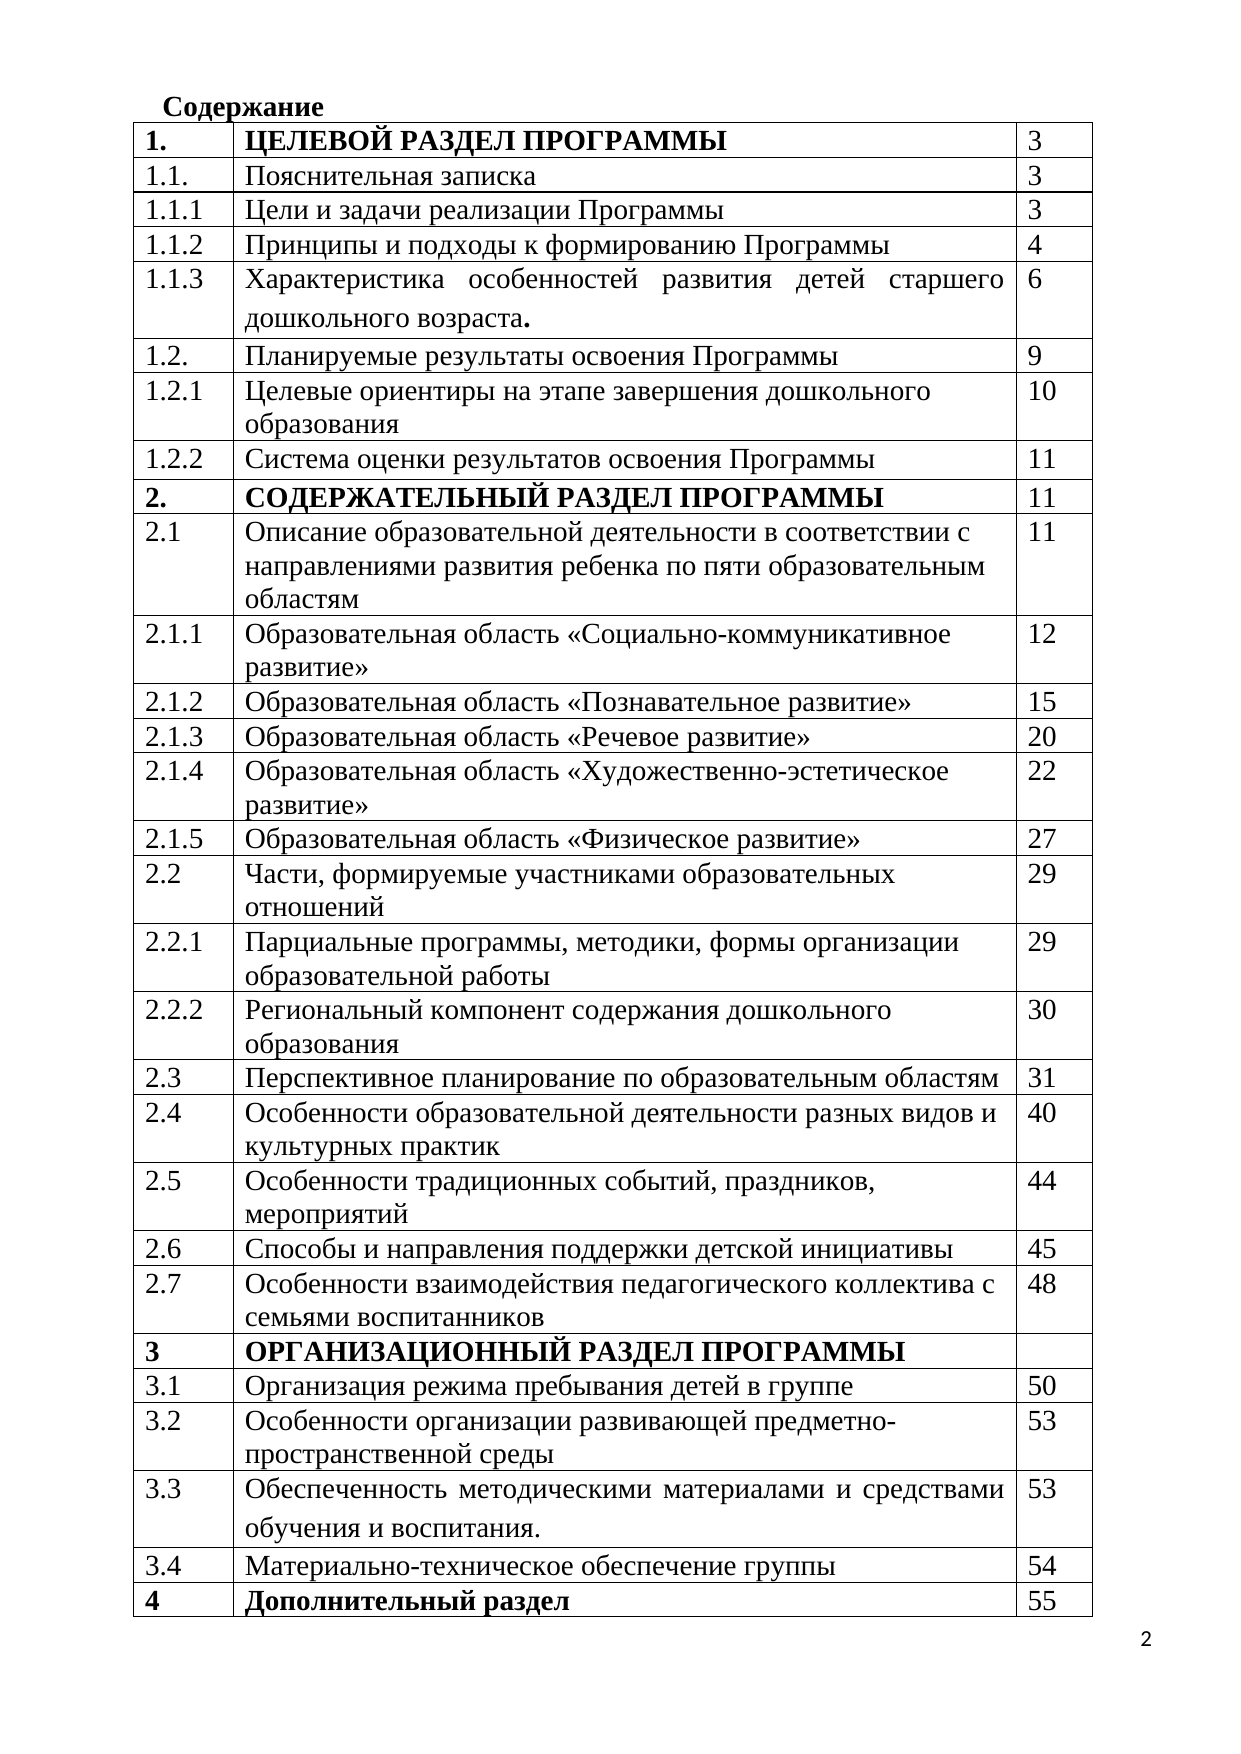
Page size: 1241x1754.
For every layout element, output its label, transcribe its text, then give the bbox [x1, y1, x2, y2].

table_cell 6 [1017, 262, 1092, 337]
table_cell Пояснительная записка [234, 158, 1016, 191]
table_cell 29 [1017, 924, 1092, 991]
table_cell 4 [134, 1583, 233, 1616]
table_cell 3.2 [134, 1403, 233, 1470]
table_cell Дополнительный раздел [234, 1583, 1016, 1616]
table_cell 2.7 [134, 1266, 233, 1333]
text Содержание [133, 89, 1152, 122]
table_cell 2.2.1 [134, 924, 233, 991]
table_cell 40 [1017, 1095, 1092, 1162]
table_cell 4 [1017, 227, 1092, 261]
table_cell Перспективное планирование по образовательным областям [234, 1060, 1016, 1094]
table_cell 1.1.1 [134, 193, 233, 226]
table_cell 53 [1017, 1471, 1092, 1547]
table_cell 11 [1017, 480, 1092, 513]
table_cell 1.2. [134, 339, 233, 372]
table_cell Образовательная область «Социально-коммуникативное развитие» [234, 616, 1016, 683]
table_cell 2.2 [134, 856, 233, 923]
table_cell 2.5 [134, 1163, 233, 1230]
table_cell 3.1 [134, 1369, 233, 1402]
table_cell 2.6 [134, 1231, 233, 1265]
table_cell 45 [1017, 1231, 1092, 1265]
table_cell 44 [1017, 1163, 1092, 1230]
table_cell 2.1.5 [134, 821, 233, 855]
table_cell 53 [1017, 1403, 1092, 1470]
table_cell Парциальные программы, методики, формы организации образовательной работы [234, 924, 1016, 991]
table_cell 1.1.2 [134, 227, 233, 261]
table_cell Способы и направления поддержки детской инициативы [234, 1231, 1016, 1265]
table_cell 20 [1017, 719, 1092, 752]
table_cell 55 [1017, 1583, 1092, 1616]
table_cell Система оценки результатов освоения Программы [234, 441, 1016, 479]
table_cell Особенности взаимодействия педагогического коллектива с семьями воспитанников [234, 1266, 1016, 1333]
table_cell Цели и задачи реализации Программы [234, 193, 1016, 226]
table_cell 1.2.1 [134, 373, 233, 440]
table_cell 1.1. [134, 158, 233, 191]
table_cell 3 [1017, 193, 1092, 226]
table_cell 2. [134, 480, 233, 513]
table_cell 50 [1017, 1369, 1092, 1402]
table_cell 11 [1017, 514, 1092, 615]
table_cell Региональный компонент содержания дошкольного образования [234, 992, 1016, 1059]
table_cell 2.4 [134, 1095, 233, 1162]
table_cell Целевые ориентиры на этапе завершения дошкольного образования [234, 373, 1016, 440]
table_cell 2.1 [134, 514, 233, 615]
table_cell 31 [1017, 1060, 1092, 1094]
table_cell 2.1.1 [134, 616, 233, 683]
table_cell Материально-техническое обеспечение группы [234, 1548, 1016, 1582]
table_cell Особенности организации развивающей предметно-пространственной среды [234, 1403, 1016, 1470]
table_cell Принципы и подходы к формированию Программы [234, 227, 1016, 261]
table_header 3 [1017, 123, 1092, 157]
table_cell 2.1.3 [134, 719, 233, 752]
table_cell 2.1.4 [134, 753, 233, 820]
table_cell 27 [1017, 821, 1092, 855]
table_cell 3.3 [134, 1471, 233, 1547]
table_cell Части, формируемые участниками образовательных отношений [234, 856, 1016, 923]
table_header ЦЕЛЕВОЙ РАЗДЕЛ ПРОГРАММЫ [234, 123, 1016, 157]
table_cell Характеристика особенностей развития детей старшего дошкольного возраста. [234, 262, 1016, 337]
table_cell Особенности традиционных событий, праздников, мероприятий [234, 1163, 1016, 1230]
table_cell 1.2.2 [134, 441, 233, 479]
table_cell 3 [1017, 158, 1092, 191]
table_cell 11 [1017, 441, 1092, 479]
table_cell 2.3 [134, 1060, 233, 1094]
table_cell 12 [1017, 616, 1092, 683]
table_cell Обеспеченность методическими материалами и средствами обучения и воспитания. [234, 1471, 1016, 1547]
table_cell Образовательная область «Познавательное развитие» [234, 684, 1016, 718]
table_cell Образовательная область «Художественно-эстетическое развитие» [234, 753, 1016, 820]
table_cell Описание образовательной деятельности в соответствии с направлениями развития ребенка по пяти образовательным областям [234, 514, 1016, 615]
table_cell 54 [1017, 1548, 1092, 1582]
table_cell 3 [134, 1334, 233, 1367]
table_cell ОРГАНИЗАЦИОННЫЙ РАЗДЕЛ ПРОГРАММЫ [234, 1334, 1016, 1367]
table_cell 9 [1017, 339, 1092, 372]
table_cell 29 [1017, 856, 1092, 923]
table_cell 3.4 [134, 1548, 233, 1582]
table_cell 2.1.2 [134, 684, 233, 718]
table_cell 15 [1017, 684, 1092, 718]
table_cell [1017, 1334, 1092, 1367]
table_cell 48 [1017, 1266, 1092, 1333]
table_cell Образовательная область «Речевое развитие» [234, 719, 1016, 752]
table_cell Организация режима пребывания детей в группе [234, 1369, 1016, 1402]
table_cell 30 [1017, 992, 1092, 1059]
table_cell Особенности образовательной деятельности разных видов и культурных практик [234, 1095, 1016, 1162]
table_cell Планируемые результаты освоения Программы [234, 339, 1016, 372]
table_cell 10 [1017, 373, 1092, 440]
table_cell 2.2.2 [134, 992, 233, 1059]
table_cell СОДЕРЖАТЕЛЬНЫЙ РАЗДЕЛ ПРОГРАММЫ [234, 480, 1016, 513]
table_cell Образовательная область «Физическое развитие» [234, 821, 1016, 855]
table_header 1. [134, 123, 233, 157]
table_cell 1.1.3 [134, 262, 233, 337]
table_cell 22 [1017, 753, 1092, 820]
